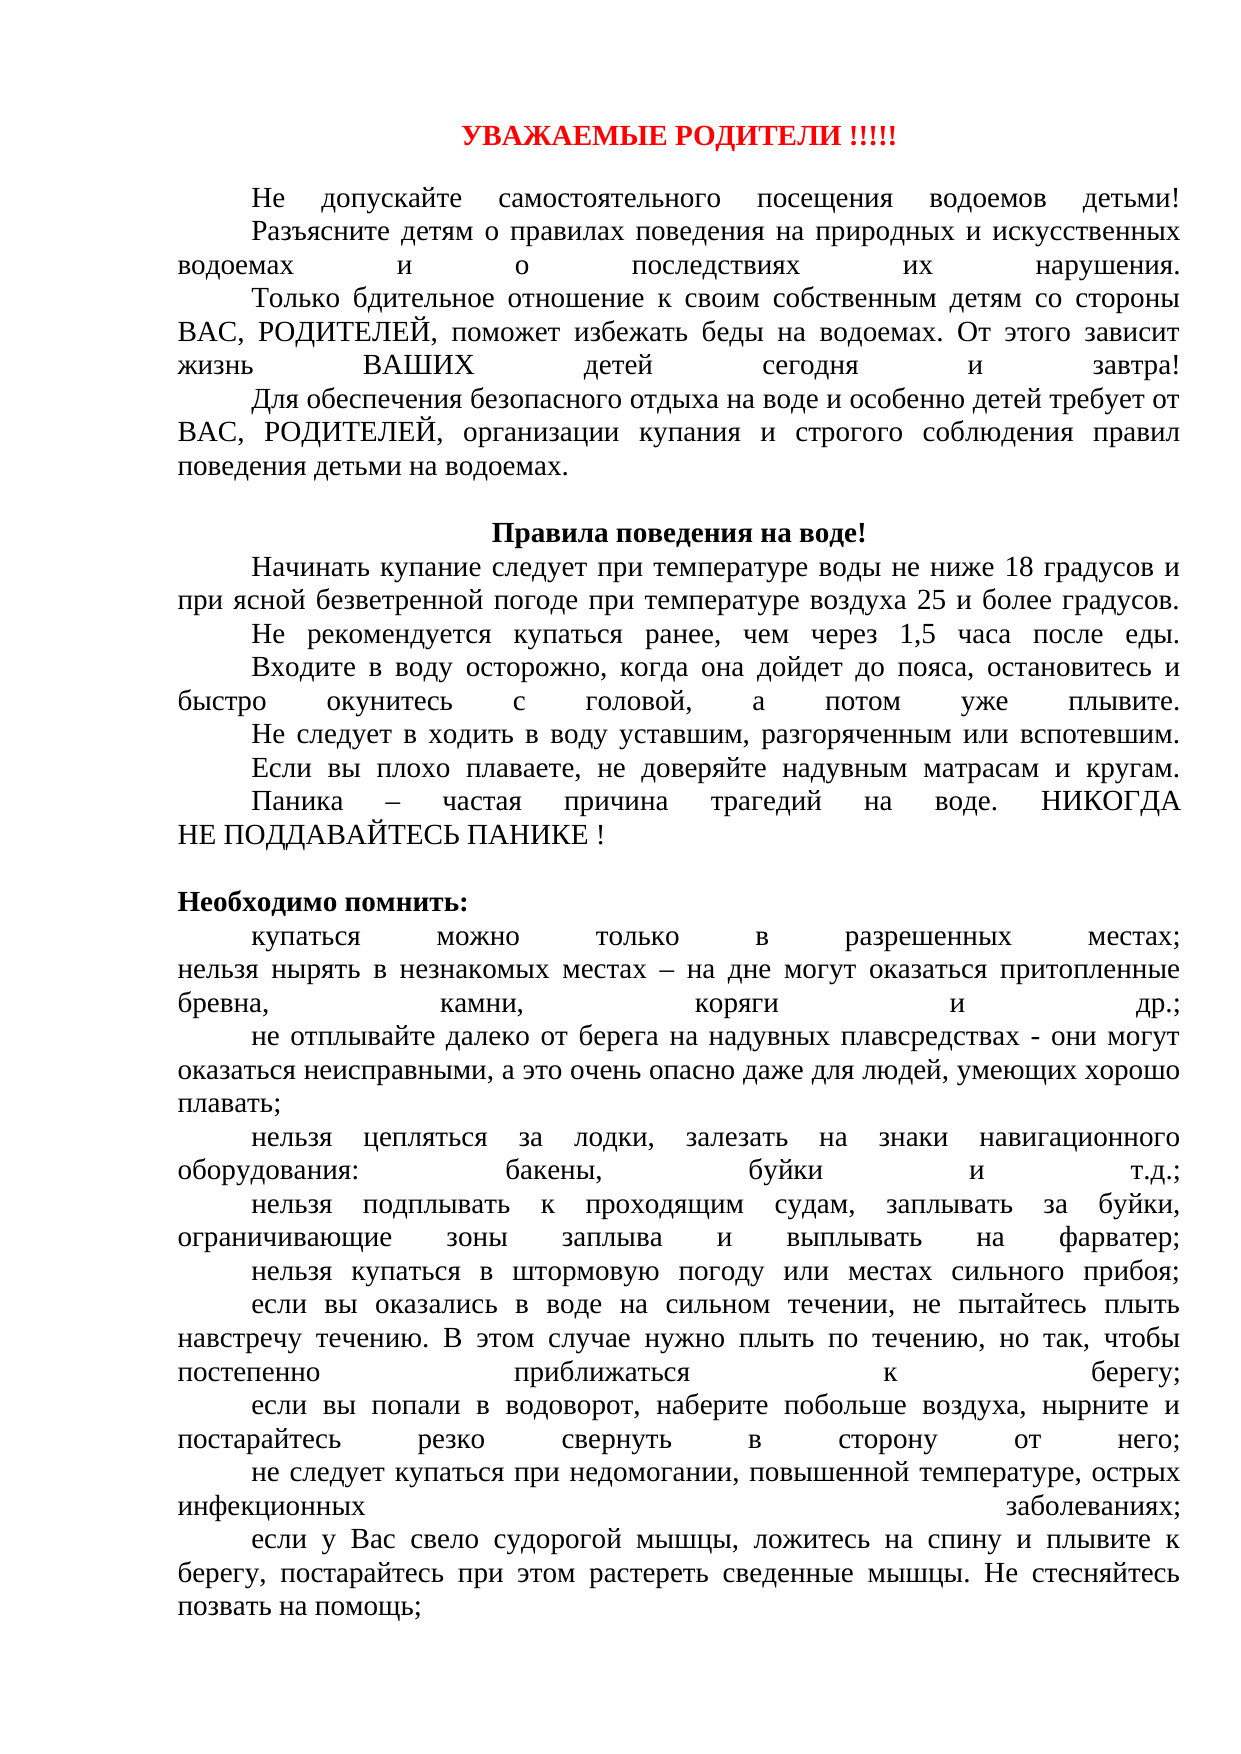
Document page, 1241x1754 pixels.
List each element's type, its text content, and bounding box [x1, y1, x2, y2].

text Начинать купание следует при температуре воды не ниже 18 градусов и при ясной безветренной погоде при температуре воздуха 25 и более градусов. Не рекомендуется купаться ранее, чем через 1,5 часа после еды. Входите в воду осторожно, когда она дойдет до пояса, остановитесь и быстро окунитесь с головой, а потом уже плывите. Не следует в ходить в воду уставшим, разгоряченным или вспотевшим. Если вы плохо плаваете, не доверяйте надувным матрасам и кругам. Паника – частая причина трагедий на воде. НИКОГДА НЕ ПОДДАВАЙТЕСЬ ПАНИКЕ ! [177, 549, 1181, 851]
subtitle Правила поведения на воде! [177, 515, 1181, 549]
subtitle УВАЖАЕМЫЕ РОДИТЕЛИ !!!!! [177, 118, 1181, 152]
text купаться можно только в разрешенных местах; нельзя нырять в незнакомых местах – на дне могут оказаться притопленные бревна, камни, коряги и др.; не отплывайте далеко от берега на надувных плавсредствах - они могут оказаться неисправными, а это очень опасно даже для людей, умеющих хорошо плавать; нельзя цепляться за лодки, залезать на знаки навигационного оборудования: бакены, буйки и т.д.; нельзя подплывать к проходящим судам, заплывать за буйки, ограничивающие зоны заплыва и выплывать на фарватер; нельзя купаться в штормовую погоду или местах сильного прибоя; если вы оказались в воде на сильном течении, не пытайтесь плыть навстречу течению. В этом случае нужно плыть по течению, но так, чтобы постепенно приближаться к берегу; если вы попали в водоворот, наберите побольше воздуха, нырните и постарайтесь резко свернуть в сторону от него; не следует купаться при недомогании, повышенной температуре, острых инфекционных заболеваниях; если у Вас свело судорогой мышцы, ложитесь на спину и плывите к берегу, постарайтесь при этом растереть сведенные мышцы. Не стесняйтесь позвать на помощь; [177, 918, 1181, 1622]
text Не допускайте самостоятельного посещения водоемов детьми! Разъясните детям о правилах поведения на природных и искусственных водоемах и о последствиях их нарушения. Только бдительное отношение к своим собственным детям со стороны ВАС, РОДИТЕЛЕЙ, поможет избежать беды на водоемах. От этого зависит жизнь ВАШИХ детей сегодня и завтра! Для обеспечения безопасного отдыха на воде и особенно детей требует от ВАС, РОДИТЕЛЕЙ, организации купания и строгого соблюдения правил поведения детьми на водоемах. [177, 180, 1181, 482]
subtitle Необходимо помнить: [177, 884, 1181, 918]
